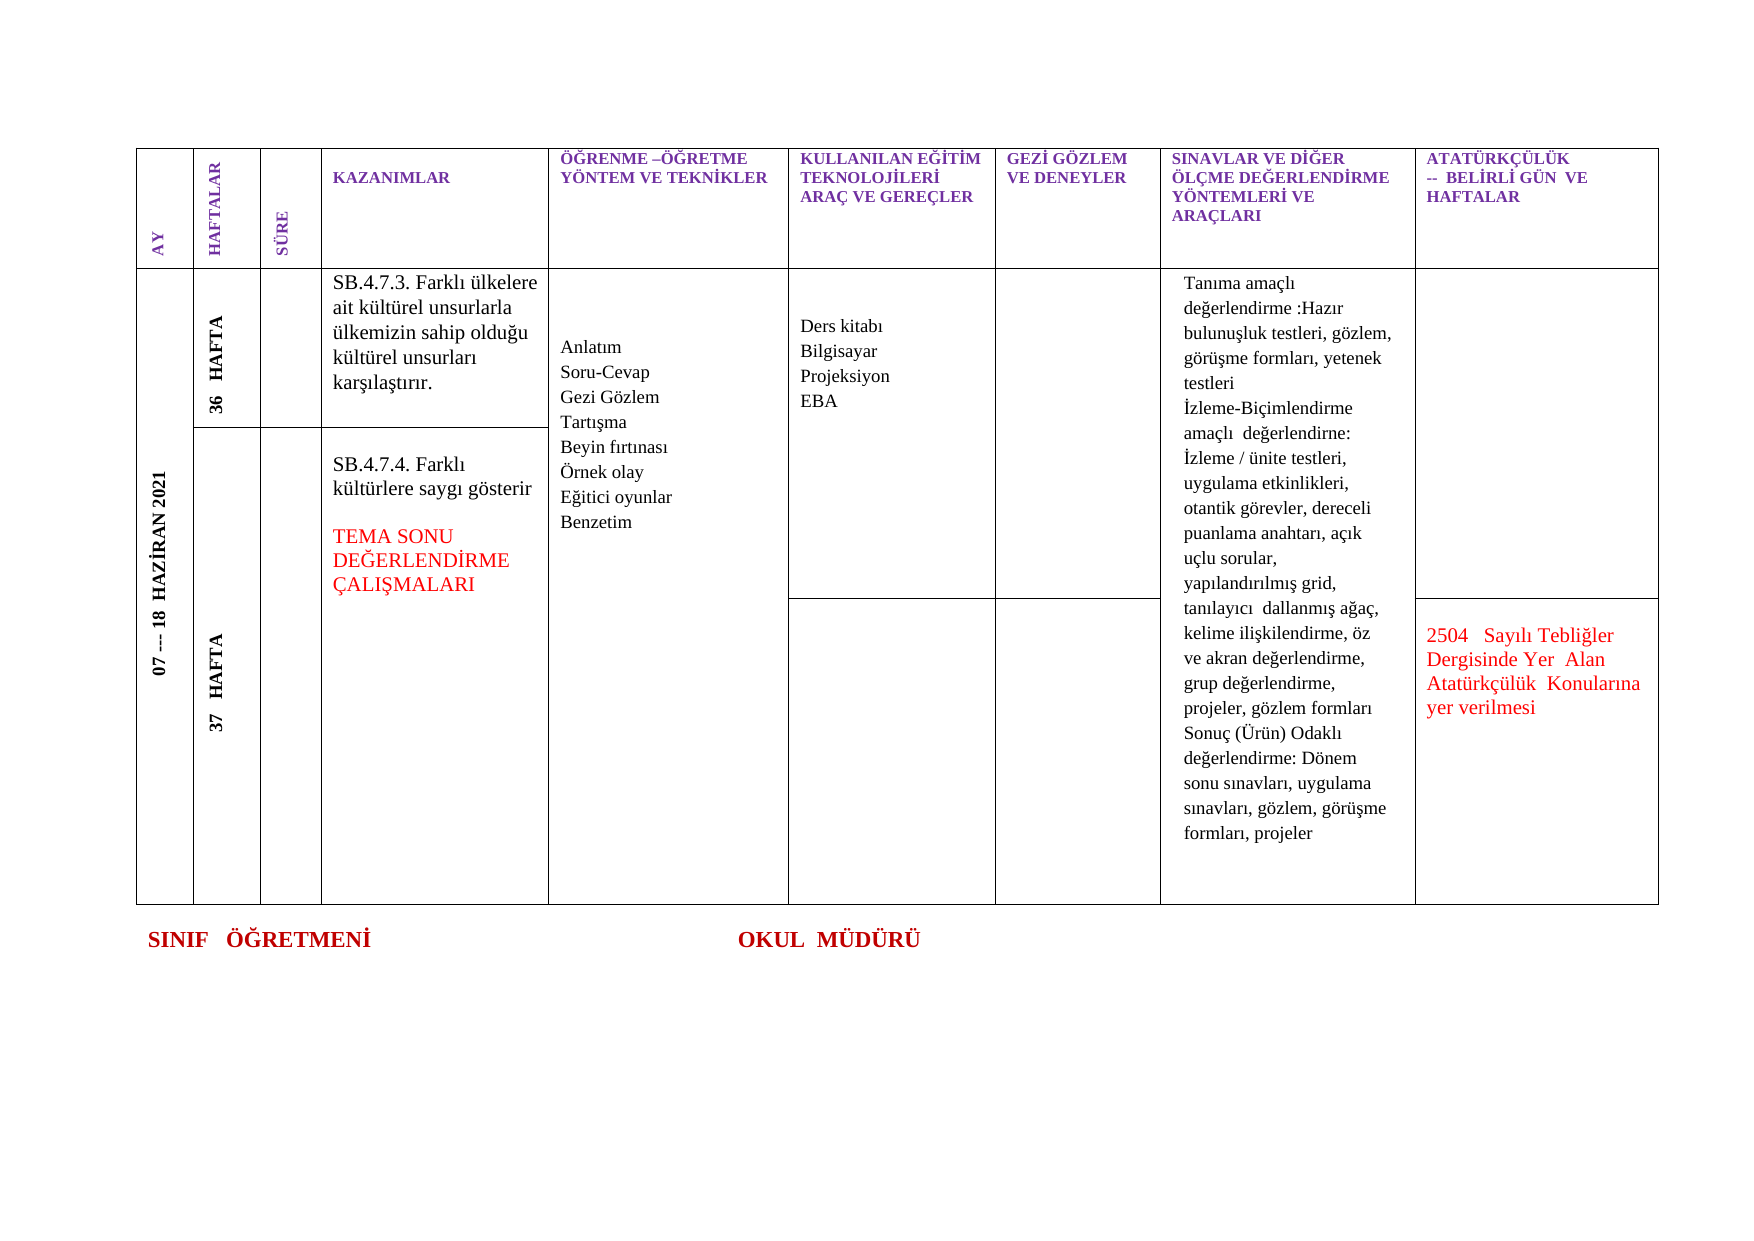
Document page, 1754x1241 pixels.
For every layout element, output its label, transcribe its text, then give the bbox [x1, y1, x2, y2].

table_header KAZANIMLAR [322, 149, 548, 268]
table_cell 07 --- 18 HAZİRAN 2021 [137, 269, 193, 904]
table_cell Anlatım Soru-Cevap Gezi Gözlem Tartışma Beyin fırtınası Örnek olay Eğitici oyunlar Benzetim [549, 269, 788, 904]
table_cell [996, 269, 1160, 597]
table_header ATATÜRKÇÜLÜK -- BELİRLİ GÜN VE HAFTALAR [1416, 149, 1658, 268]
table_cell 36 HAFTA [194, 269, 260, 427]
table_header ÖĞRENME –ÖĞRETME YÖNTEM VE TEKNİKLER [549, 149, 788, 268]
table_cell 2504 Sayılı Tebliğler Dergisinde Yer Alan Atatürkçülük Konularına yer verilmesi [1416, 599, 1658, 904]
text SINIF ÖĞRETMENİ OKUL MÜDÜRÜ [148, 926, 1606, 953]
table_cell SB.4.7.4. Farklı kültürlere saygı gösterir TEMA SONU DEĞERLENDİRME ÇALIŞMALARI [322, 428, 548, 904]
table_cell Ders kitabı Bilgisayar Projeksiyon EBA [789, 269, 995, 597]
table_cell [996, 599, 1160, 904]
table_cell SB.4.7.3. Farklı ülkelere ait kültürel unsurlarla ülkemizin sahip olduğu kültürel unsurları karşılaştırır. [322, 269, 548, 427]
table_cell [1416, 269, 1658, 597]
table_cell [789, 599, 995, 904]
table_cell 37 HAFTA [194, 428, 260, 904]
table_header AY [137, 149, 193, 268]
table_header SINAVLAR VE DİĞER ÖLÇME DEĞERLENDİRME YÖNTEMLERİ VE ARAÇLARI [1161, 149, 1415, 268]
table_header HAFTALAR [194, 149, 260, 268]
table_cell [261, 428, 321, 904]
table_cell [261, 269, 321, 427]
table_header KULLANILAN EĞİTİM TEKNOLOJİLERİ ARAÇ VE GEREÇLER [789, 149, 995, 268]
table_header SÜRE [261, 149, 321, 268]
table_header GEZİ GÖZLEM VE DENEYLER [996, 149, 1160, 268]
